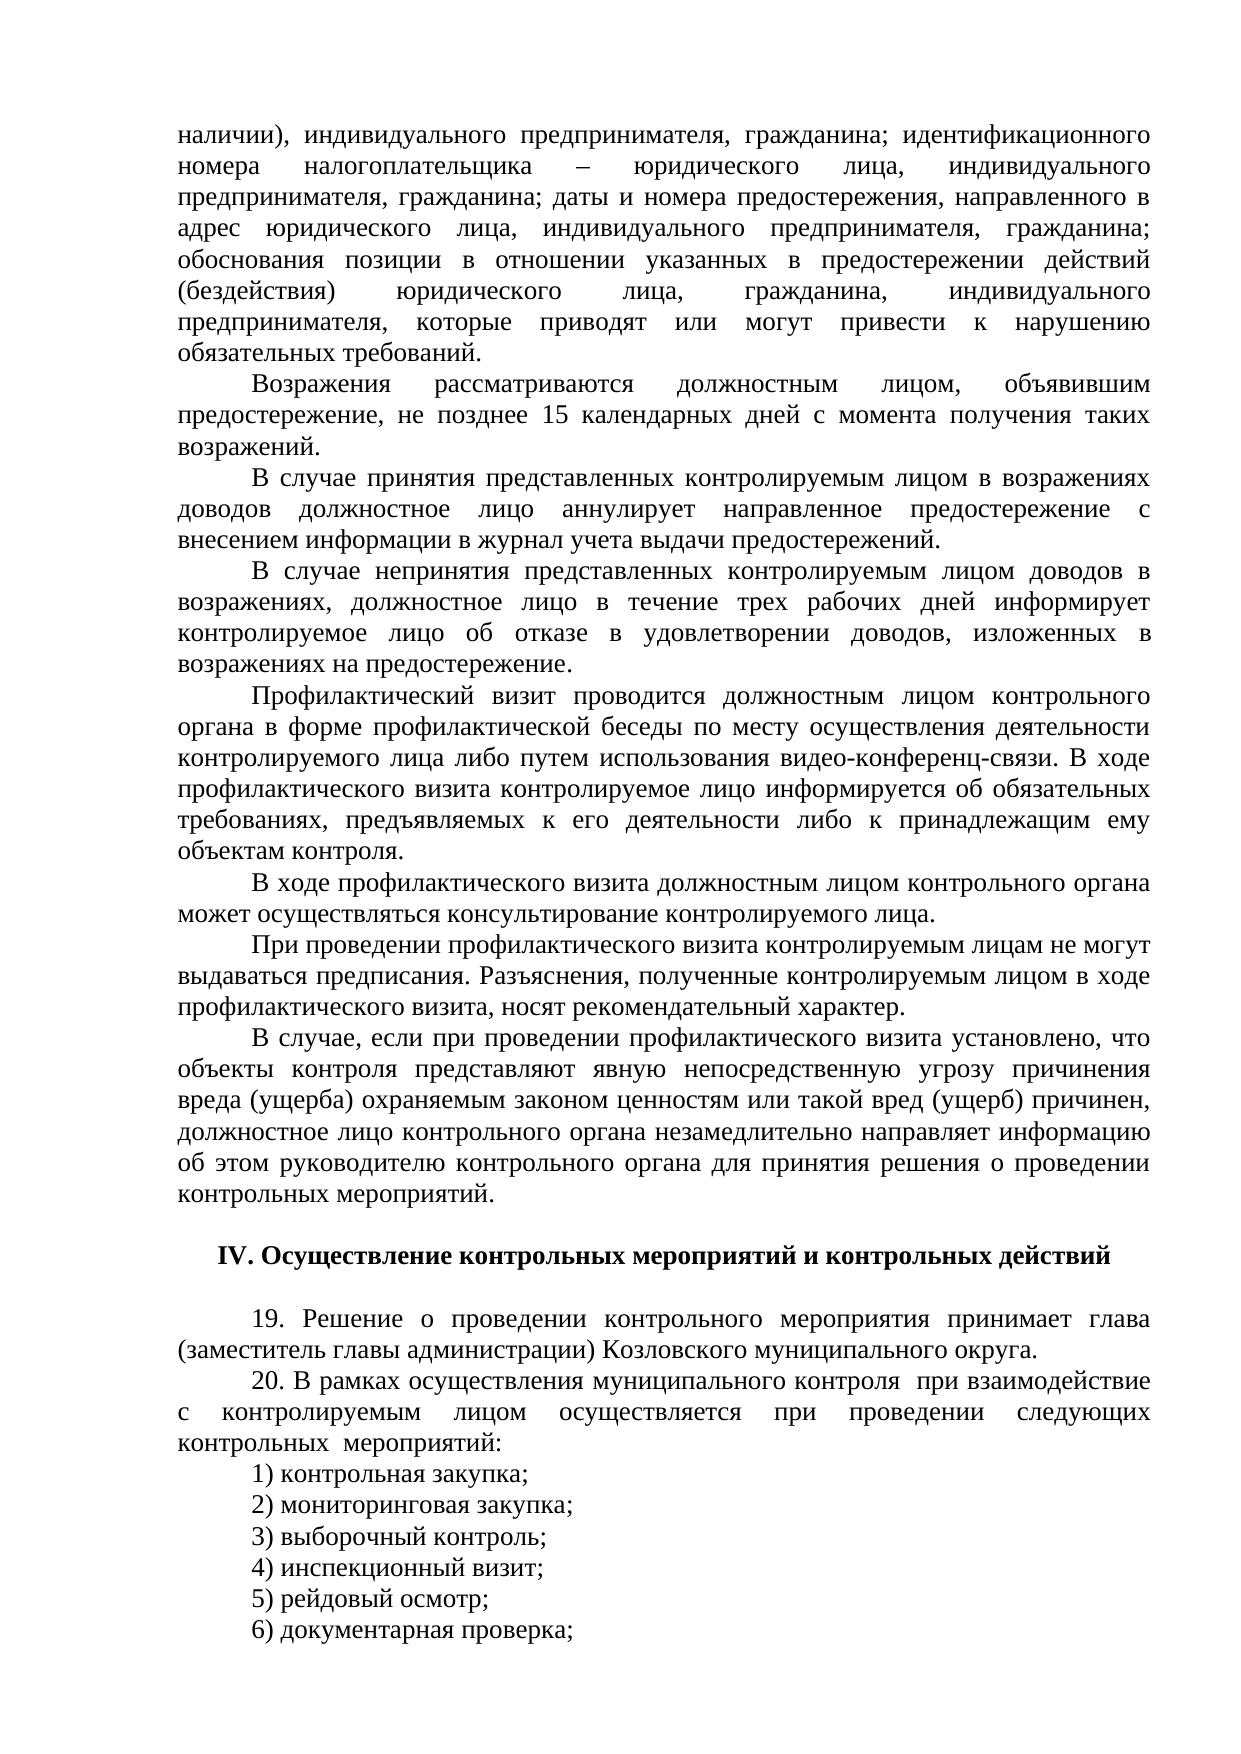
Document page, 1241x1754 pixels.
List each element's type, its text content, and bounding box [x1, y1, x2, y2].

text 1) контрольная закупка; [177, 1457, 1152, 1488]
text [177, 118, 1152, 367]
text 5) рейдовый осмотр; [177, 1582, 1152, 1613]
text 3) выборочный контроль; [177, 1520, 1152, 1551]
text В случае принятия представленных контролируемым лицом в возражениях доводов должностное лицо аннулирует направленное предостережение с внесением информации в журнал учета выдачи предостережений. [177, 461, 1152, 554]
text 19. Решение о проведении контрольного мероприятия принимает глава (заместитель главы администрации) Козловского муниципального округа. [177, 1302, 1152, 1364]
text Профилактический визит проводится должностным лицом контрольного органа в форме профилактической беседы по месту осуществления деятельности контролируемого лица либо путем использования видео-конференц-связи. В ходе профилактического визита контролируемое лицо информируется об обязательных требованиях, предъявляемых к его деятельности либо к принадлежащим ему объектам контроля. [177, 679, 1152, 866]
text В ходе профилактического визита должностным лицом контрольного органа может осуществляться консультирование контролируемого лица. [177, 866, 1152, 928]
text При проведении профилактического визита контролируемым лицам не могут выдаваться предписания. Разъяснения, полученные контролируемым лицом в ходе профилактического визита, носят рекомендательный характер. [177, 928, 1152, 1021]
text В случае непринятия представленных контролируемым лицом доводов в возражениях, должностное лицо в течение трех рабочих дней информирует контролируемое лицо об отказе в удовлетворении доводов, изложенных в возражениях на предостережение. [177, 554, 1152, 679]
text Возражения рассматриваются должностным лицом, объявившим предостережение, не позднее 15 календарных дней с момента получения таких возражений. [177, 367, 1152, 461]
text 4) инспекционный визит; [177, 1551, 1152, 1582]
text 20. В рамках осуществления муниципального контроля при взаимодействие с контролируемым лицом осуществляется при проведении следующих контрольных мероприятий: [177, 1364, 1152, 1457]
text В случае, если при проведении профилактического визита установлено, что объекты контроля представляют явную непосредственную угрозу причинения вреда (ущерба) охраняемым законом ценностям или такой вред (ущерб) причинен, должностное лицо контрольного органа незамедлительно направляет информацию об этом руководителю контрольного органа для принятия решения о проведении контрольных мероприятий. [177, 1021, 1152, 1208]
text IV. Осуществление контрольных мероприятий и контрольных действий [177, 1239, 1152, 1271]
text 2) мониторинговая закупка; [177, 1488, 1152, 1520]
text 6) документарная проверка; [177, 1613, 1152, 1644]
